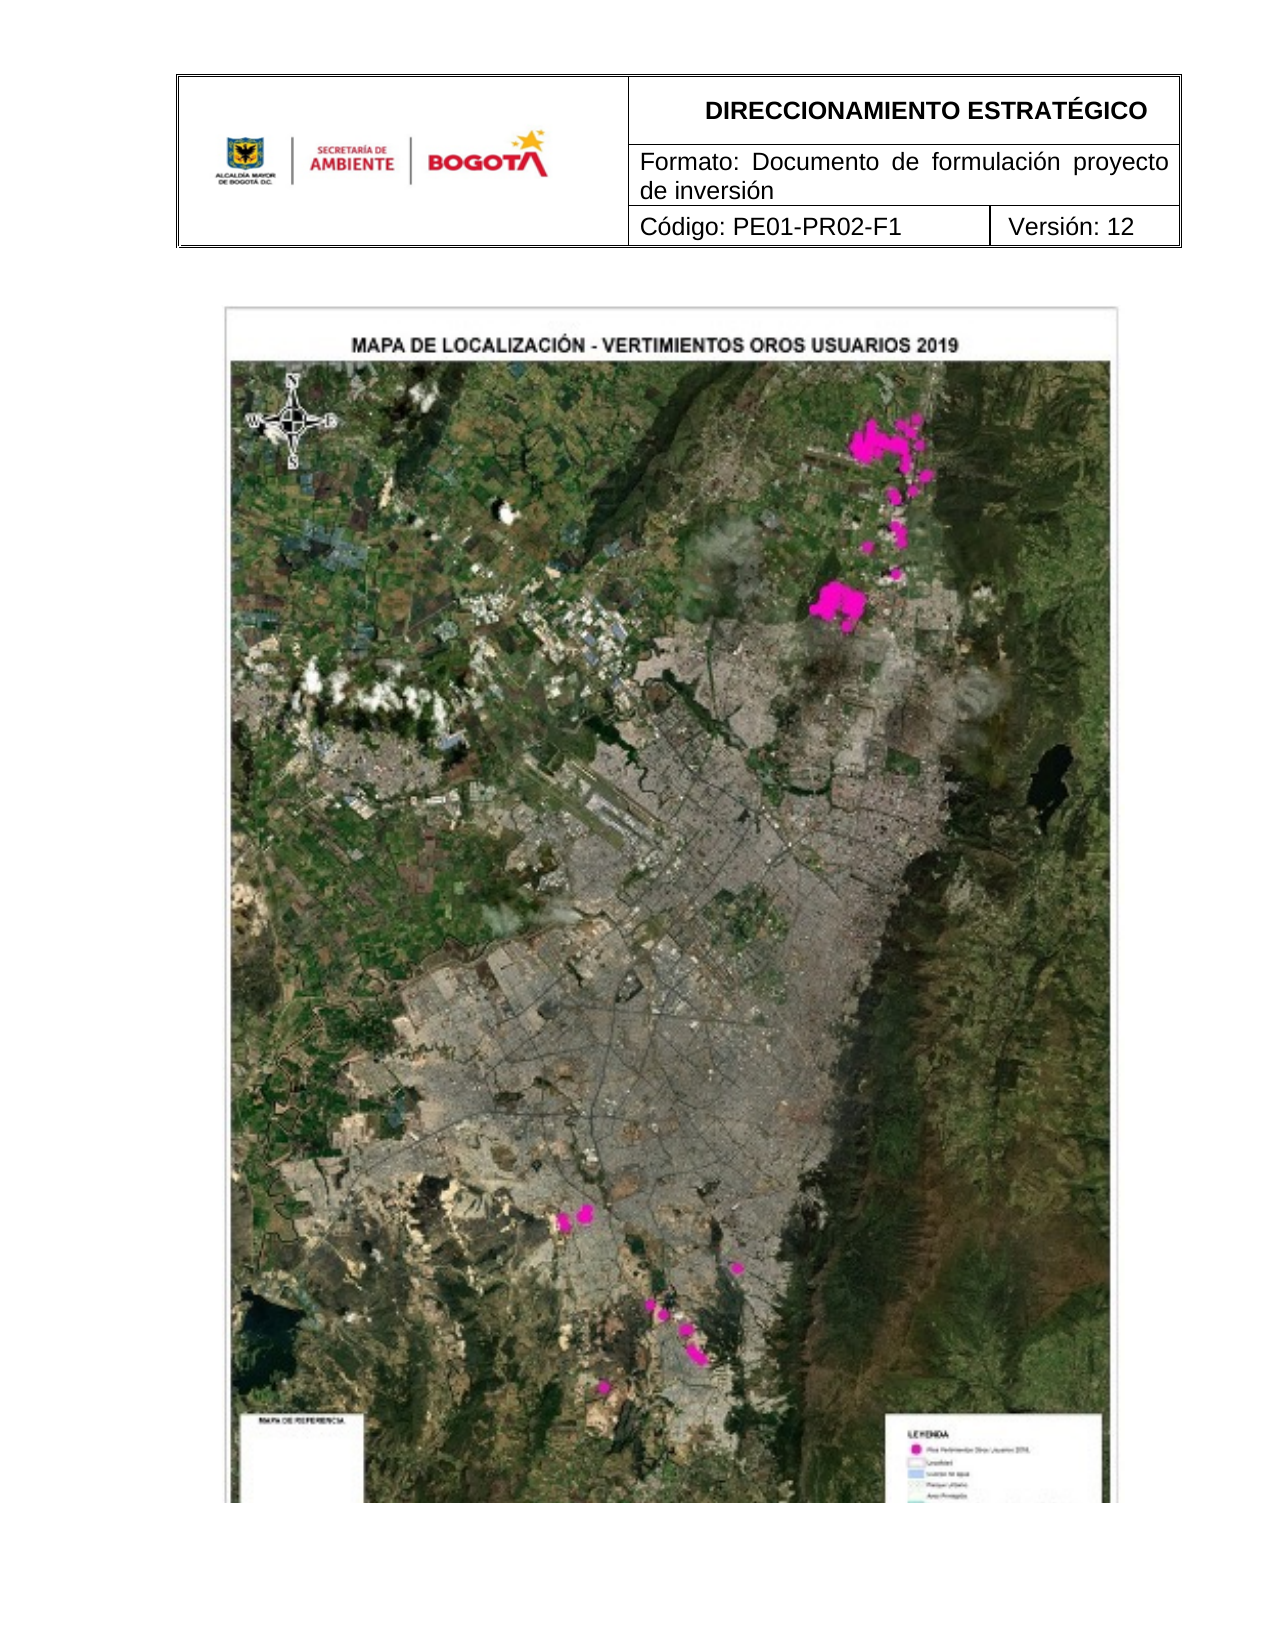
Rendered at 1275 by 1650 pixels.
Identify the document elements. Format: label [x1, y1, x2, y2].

picture [189, 102, 580, 219]
picture [221, 305, 1125, 1503]
